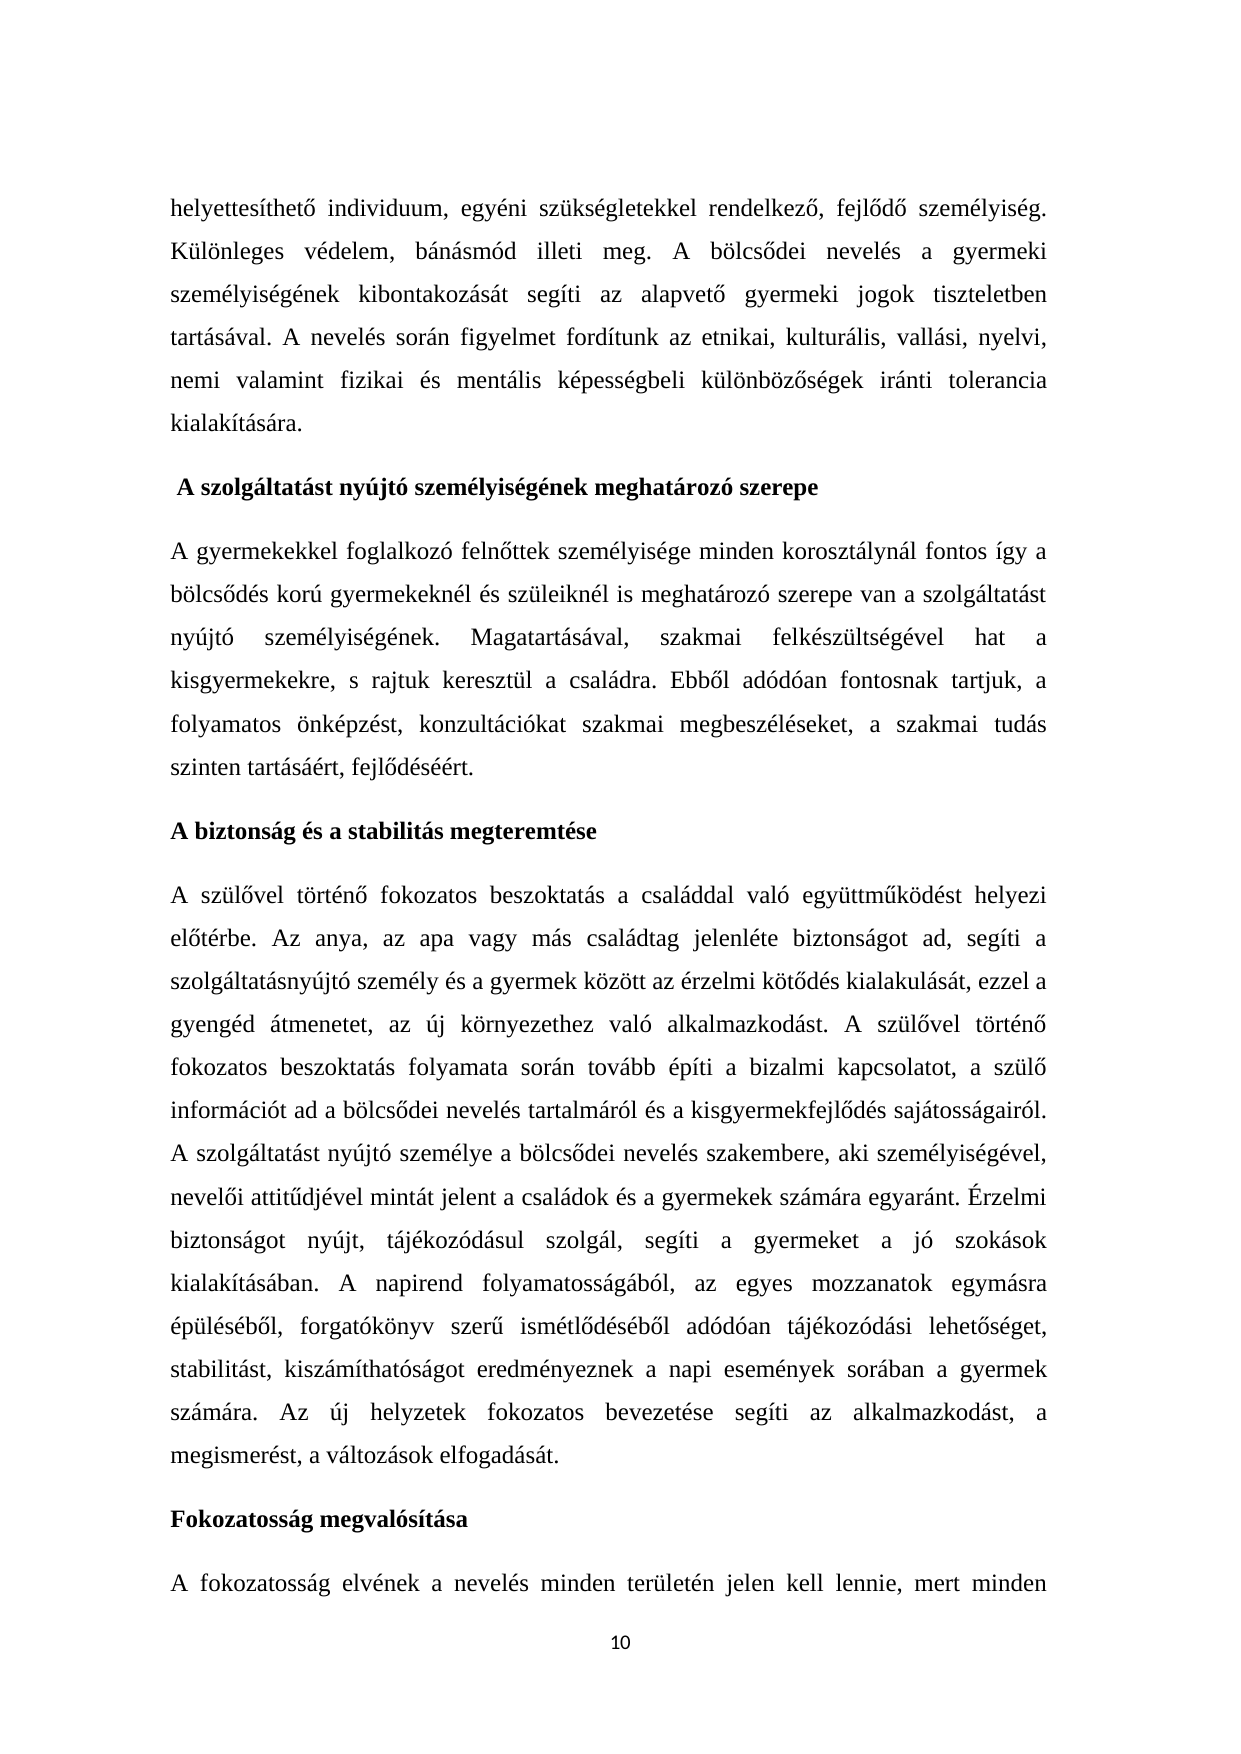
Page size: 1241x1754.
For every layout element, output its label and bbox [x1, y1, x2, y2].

table_header [148, 148, 1093, 1597]
